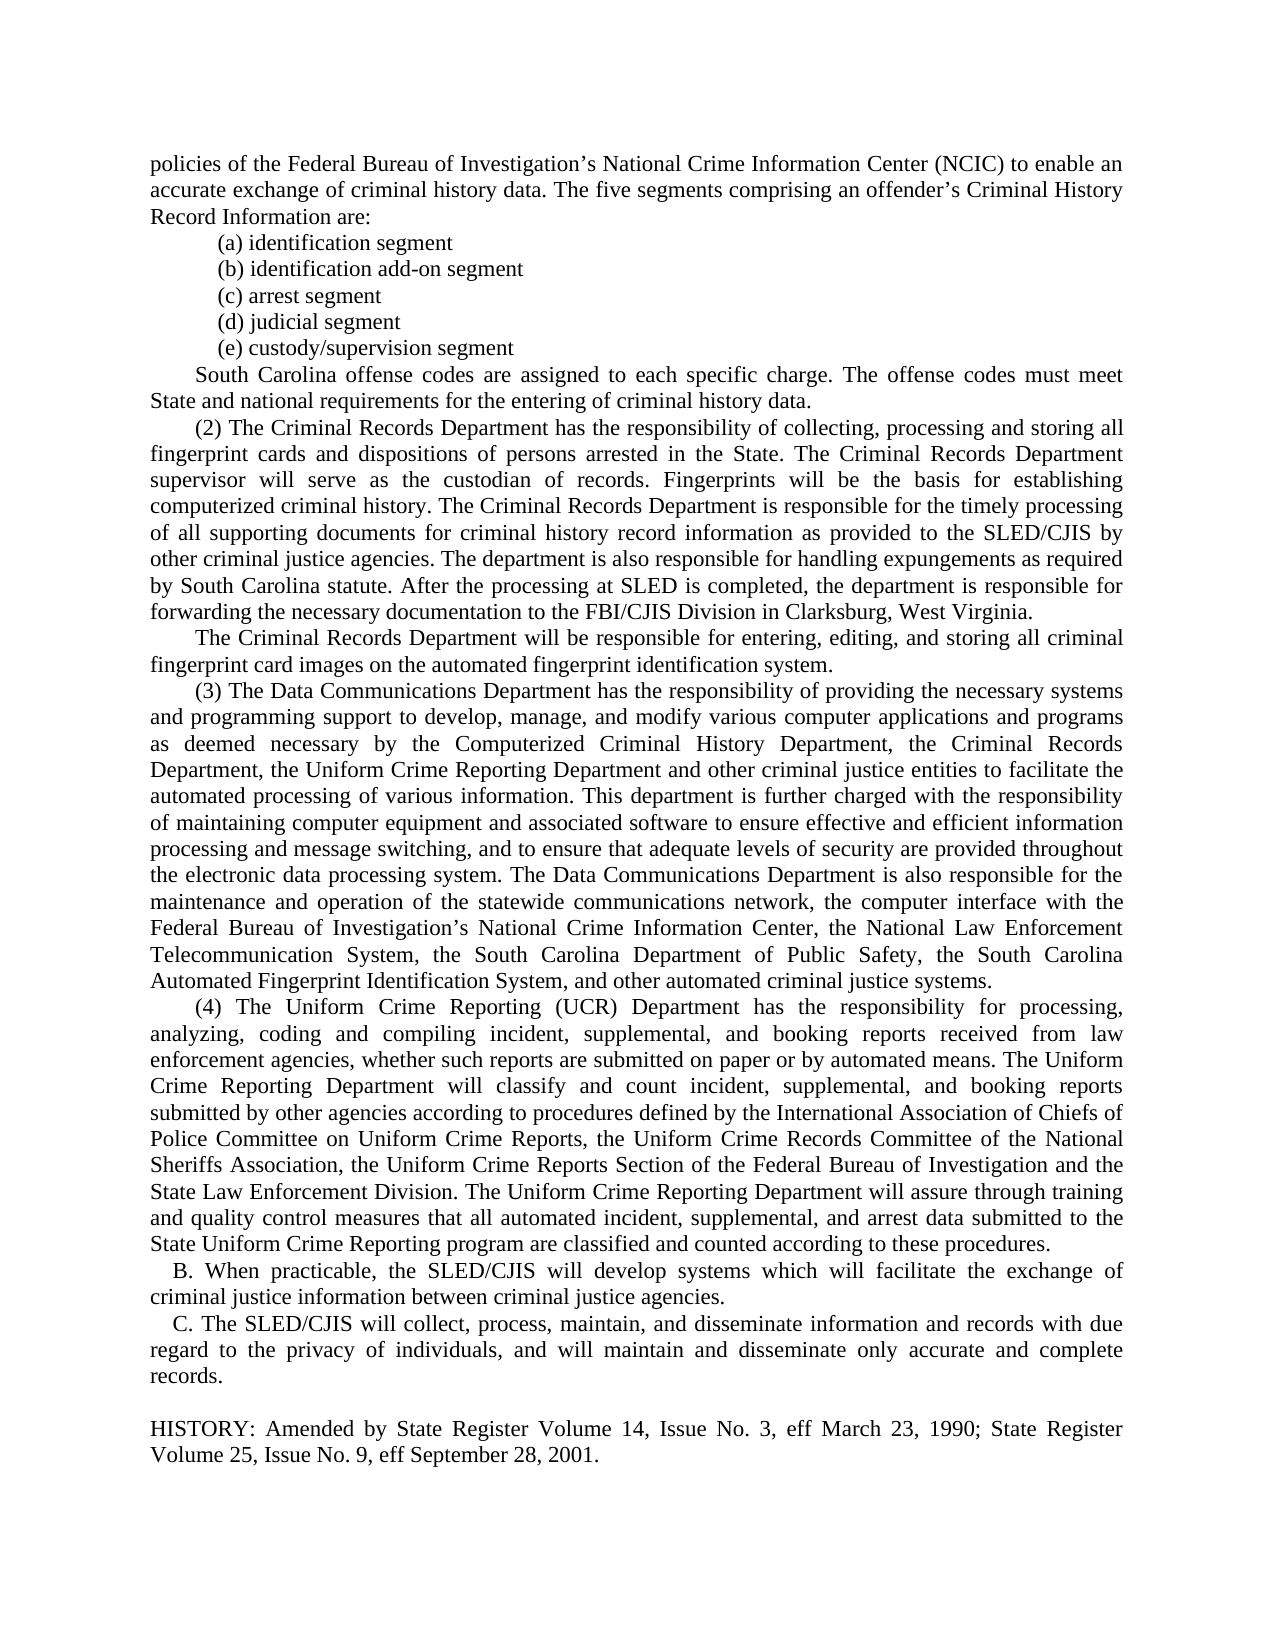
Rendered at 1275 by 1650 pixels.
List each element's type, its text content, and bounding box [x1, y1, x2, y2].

text (a) identification segment [150, 229, 1125, 255]
text (d) judicial segment [150, 308, 1125, 334]
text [150, 150, 1125, 229]
text (b) identification add-on segment [150, 255, 1125, 282]
text HISTORY: Amended by State Register Volume 14, Issue No. 3, eff March 23, 1990; State Register Volume 25, Issue No. 9, eff September 28, 2001. [150, 1415, 1125, 1468]
text (c) arrest segment [150, 282, 1125, 308]
text (4) The Uniform Crime Reporting (UCR) Department has the responsibility for processing, analyzing, coding and compiling incident, supplemental, and booking reports received from law enforcement agencies, whether such reports are submitted on paper or by automated means. The Uniform Crime Reporting Department will classify and count incident, supplemental, and booking reports submitted by other agencies according to procedures defined by the International Association of Chiefs of Police Committee on Uniform Crime Reports, the Uniform Crime Records Committee of the National Sheriffs Association, the Uniform Crime Reports Section of the Federal Bureau of Investigation and the State Law Enforcement Division. The Uniform Crime Reporting Department will assure through training and quality control measures that all automated incident, supplemental, and arrest data submitted to the State Uniform Crime Reporting program are classified and counted according to these procedures. [150, 993, 1125, 1257]
text (2) The Criminal Records Department has the responsibility of collecting, processing and storing all fingerprint cards and dispositions of persons arrested in the State. The Criminal Records Department supervisor will serve as the custodian of records. Fingerprints will be the basis for establishing computerized criminal history. The Criminal Records Department is responsible for the timely processing of all supporting documents for criminal history record information as provided to the SLED/CJIS by other criminal justice agencies. The department is also responsible for handling expungements as required by South Carolina statute. After the processing at SLED is completed, the department is responsible for forwarding the necessary documentation to the FBI/CJIS Division in Clarksburg, West Virginia. [150, 413, 1125, 624]
text B. When practicable, the SLED/CJIS will develop systems which will facilitate the exchange of criminal justice information between criminal justice agencies. [150, 1257, 1125, 1309]
text (e) custody/supervision segment [150, 334, 1125, 361]
text C. The SLED/CJIS will collect, process, maintain, and disseminate information and records with due regard to the privacy of individuals, and will maintain and disseminate only accurate and complete records. [150, 1309, 1125, 1389]
text The Criminal Records Department will be responsible for entering, editing, and storing all criminal fingerprint card images on the automated fingerprint identification system. [150, 624, 1125, 677]
text South Carolina offense codes are assigned to each specific charge. The offense codes must meet State and national requirements for the entering of criminal history data. [150, 361, 1125, 413]
text (3) The Data Communications Department has the responsibility of providing the necessary systems and programming support to develop, manage, and modify various computer applications and programs as deemed necessary by the Computerized Criminal History Department, the Criminal Records Department, the Uniform Crime Reporting Department and other criminal justice entities to facilitate the automated processing of various information. This department is further charged with the responsibility of maintaining computer equipment and associated software to ensure effective and efficient information processing and message switching, and to ensure that adequate levels of security are provided throughout the electronic data processing system. The Data Communications Department is also responsible for the maintenance and operation of the statewide communications network, the computer interface with the Federal Bureau of Investigation’s National Crime Information Center, the National Law Enforcement Telecommunication System, the South Carolina Department of Public Safety, the South Carolina Automated Fingerprint Identification System, and other automated criminal justice systems. [150, 677, 1125, 993]
